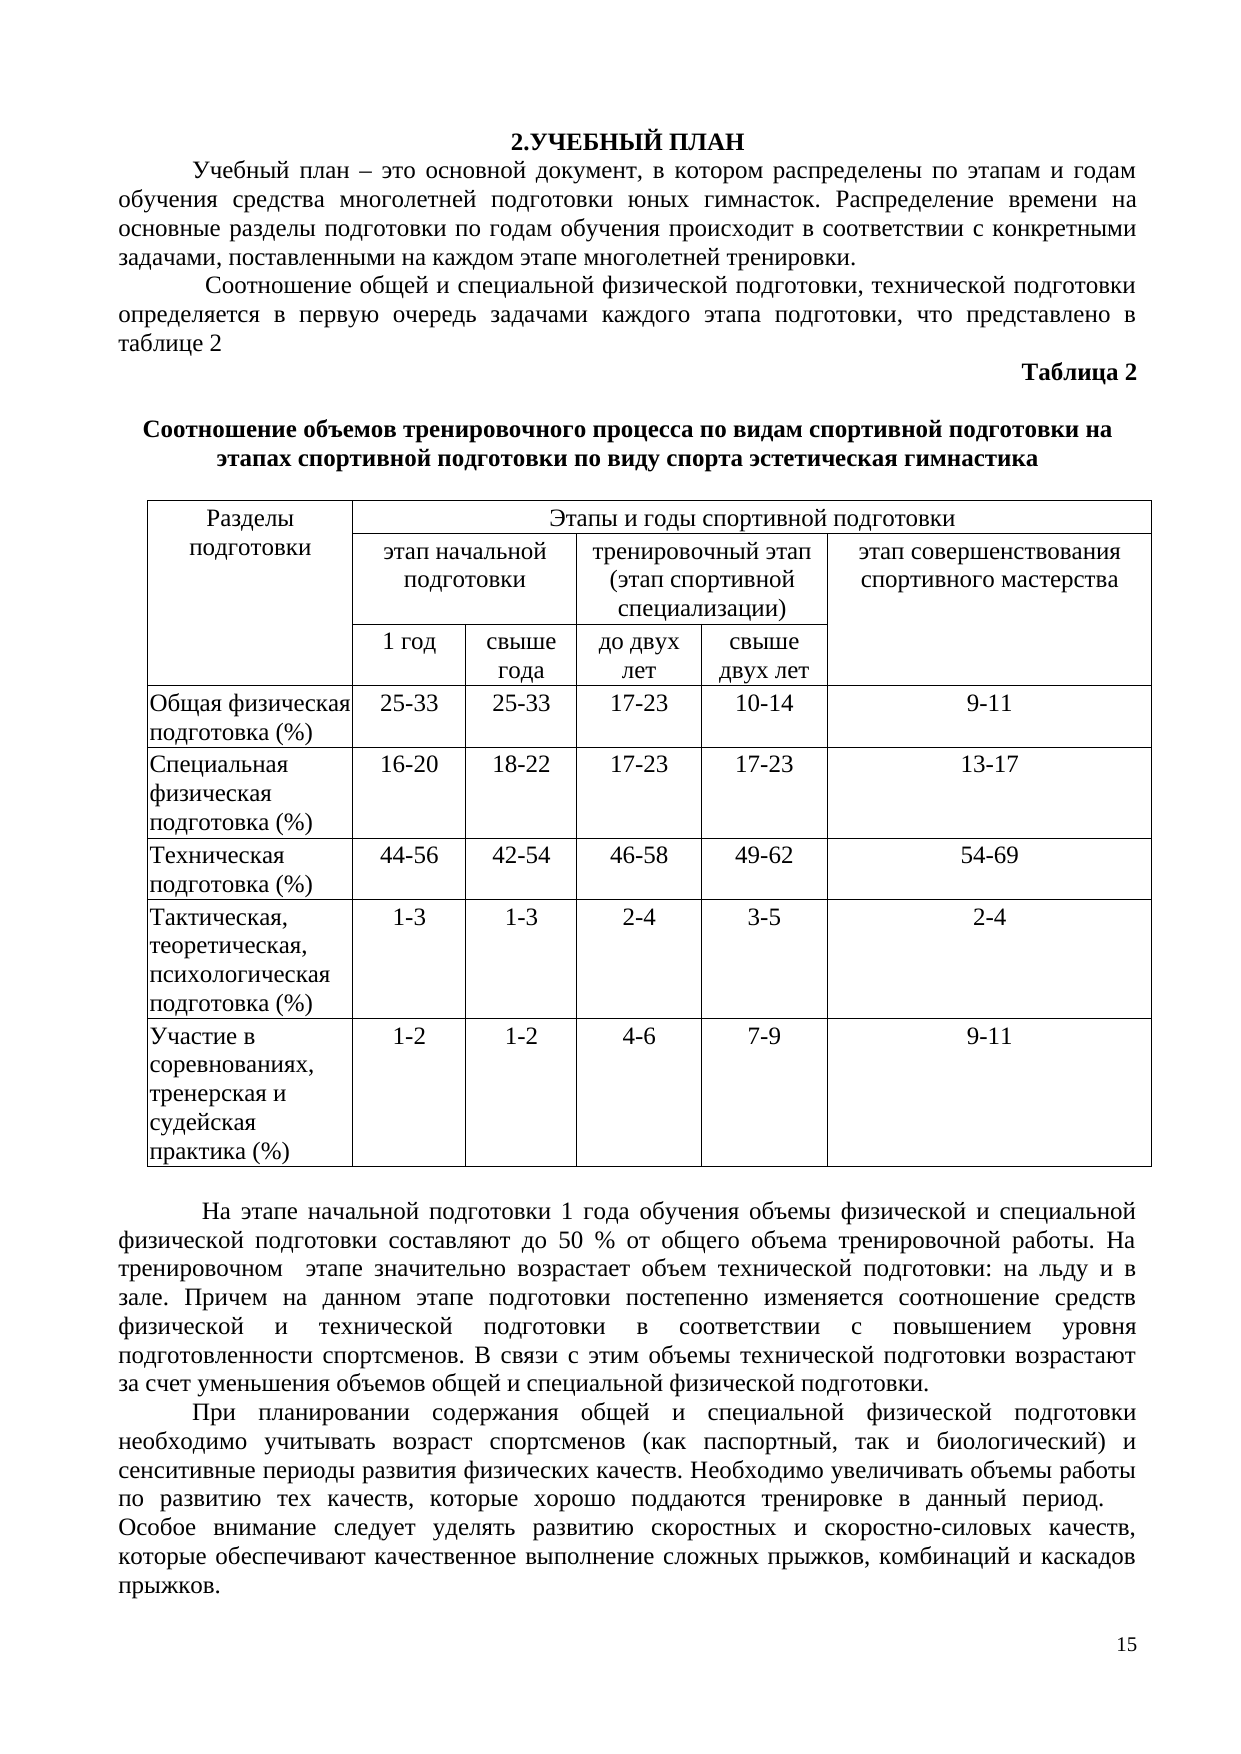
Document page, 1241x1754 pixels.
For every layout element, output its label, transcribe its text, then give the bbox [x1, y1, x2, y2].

table_cell 9-11 [828, 686, 1151, 747]
table_cell 25-33 [466, 686, 576, 747]
table_cell 46-58 [577, 839, 701, 899]
table_cell 17-23 [577, 686, 701, 747]
table_cell 49-62 [702, 839, 827, 899]
table_cell 1-3 [466, 900, 576, 1018]
text Соотношение объемов тренировочного процесса по видам спортивной подготовки на этапах спортивной подготовки по виду спорта эстетическая гимнастика [118, 414, 1137, 472]
table_cell 42-54 [466, 839, 576, 899]
table_cell 2-4 [828, 900, 1151, 1018]
table_cell тренировочный этап (этап спортивной специализации) [577, 534, 827, 624]
table_cell до двух лет [577, 625, 701, 685]
table_cell 17-23 [702, 748, 827, 837]
table_cell 13-17 [828, 748, 1151, 837]
table_cell 1-2 [353, 1019, 465, 1166]
table_cell 3-5 [702, 900, 827, 1018]
table_cell Общая физическая подготовка (%) [148, 686, 352, 747]
table_cell 18-22 [466, 748, 576, 837]
table_cell этап начальной подготовки [353, 534, 576, 624]
table_header Этапы и годы спортивной подготовки [353, 501, 1151, 533]
table_cell 25-33 [353, 686, 465, 747]
table_cell 1-3 [353, 900, 465, 1018]
table_cell Тактическая, теоретическая, психологическая подготовка (%) [148, 900, 352, 1018]
table_cell Специальная физическая подготовка (%) [148, 748, 352, 837]
table_cell этап совершенствования спортивного мастерства [828, 534, 1151, 685]
table_cell свыше двух лет [702, 625, 827, 685]
table_cell 7-9 [702, 1019, 827, 1166]
table_cell 44-56 [353, 839, 465, 899]
table_cell 4-6 [577, 1019, 701, 1166]
table_cell 16-20 [353, 748, 465, 837]
table_cell 1-2 [466, 1019, 576, 1166]
table_cell 2-4 [577, 900, 701, 1018]
table_cell 17-23 [577, 748, 701, 837]
table_cell 1 год [353, 625, 465, 685]
text Таблица 2 [118, 357, 1137, 385]
table_cell 9-11 [828, 1019, 1151, 1166]
table_cell Техническая подготовка (%) [148, 839, 352, 899]
text При планировании содержания общей и специальной физической подготовки необходимо учитывать возраст спортсменов (как паспортный, так и биологический) и сенситивные периоды развития физических качеств. Необходимо увеличивать объемы работы по развитию тех качеств, которые хорошо поддаются тренировке в данный период. Особое внимание следует уделять развитию скоростных и скоростно-силовых качеств, которые обеспечивают качественное выполнение сложных прыжков, комбинаций и каскадов прыжков. [118, 1397, 1137, 1598]
text Учебный план – это основной документ, в котором распределены по этапам и годам обучения средства многолетней подготовки юных гимнасток. Распределение времени на основные разделы подготовки по годам обучения происходит в соответствии с конкретными задачами, поставленными на каждом этапе многолетней тренировки. [118, 155, 1137, 270]
table_cell 10-14 [702, 686, 827, 747]
table_cell Участие в соревнованиях, тренерская и судейская практика (%) [148, 1019, 352, 1166]
text 2.УЧЕБНЫЙ ПЛАН [118, 127, 1137, 155]
table_header Разделы подготовки [148, 501, 352, 685]
table_cell 54-69 [828, 839, 1151, 899]
text Соотношение общей и специальной физической подготовки, технической подготовки определяется в первую очередь задачами каждого этапа подготовки, что представлено в таблице 2 [118, 270, 1137, 357]
table_cell свыше года [466, 625, 576, 685]
text На этапе начальной подготовки 1 года обучения объемы физической и специальной физической подготовки составляют до 50 % от общего объема тренировочной работы. На тренировочном этапе значительно возрастает объем технической подготовки: на льду и в зале. Причем на данном этапе подготовки постепенно изменяется соотношение средств физической и технической подготовки в соответствии с повышением уровня подготовленности спортсменов. В связи с этим объемы технической подготовки возрастают за счет уменьшения объемов общей и специальной физической подготовки. [118, 1196, 1137, 1397]
